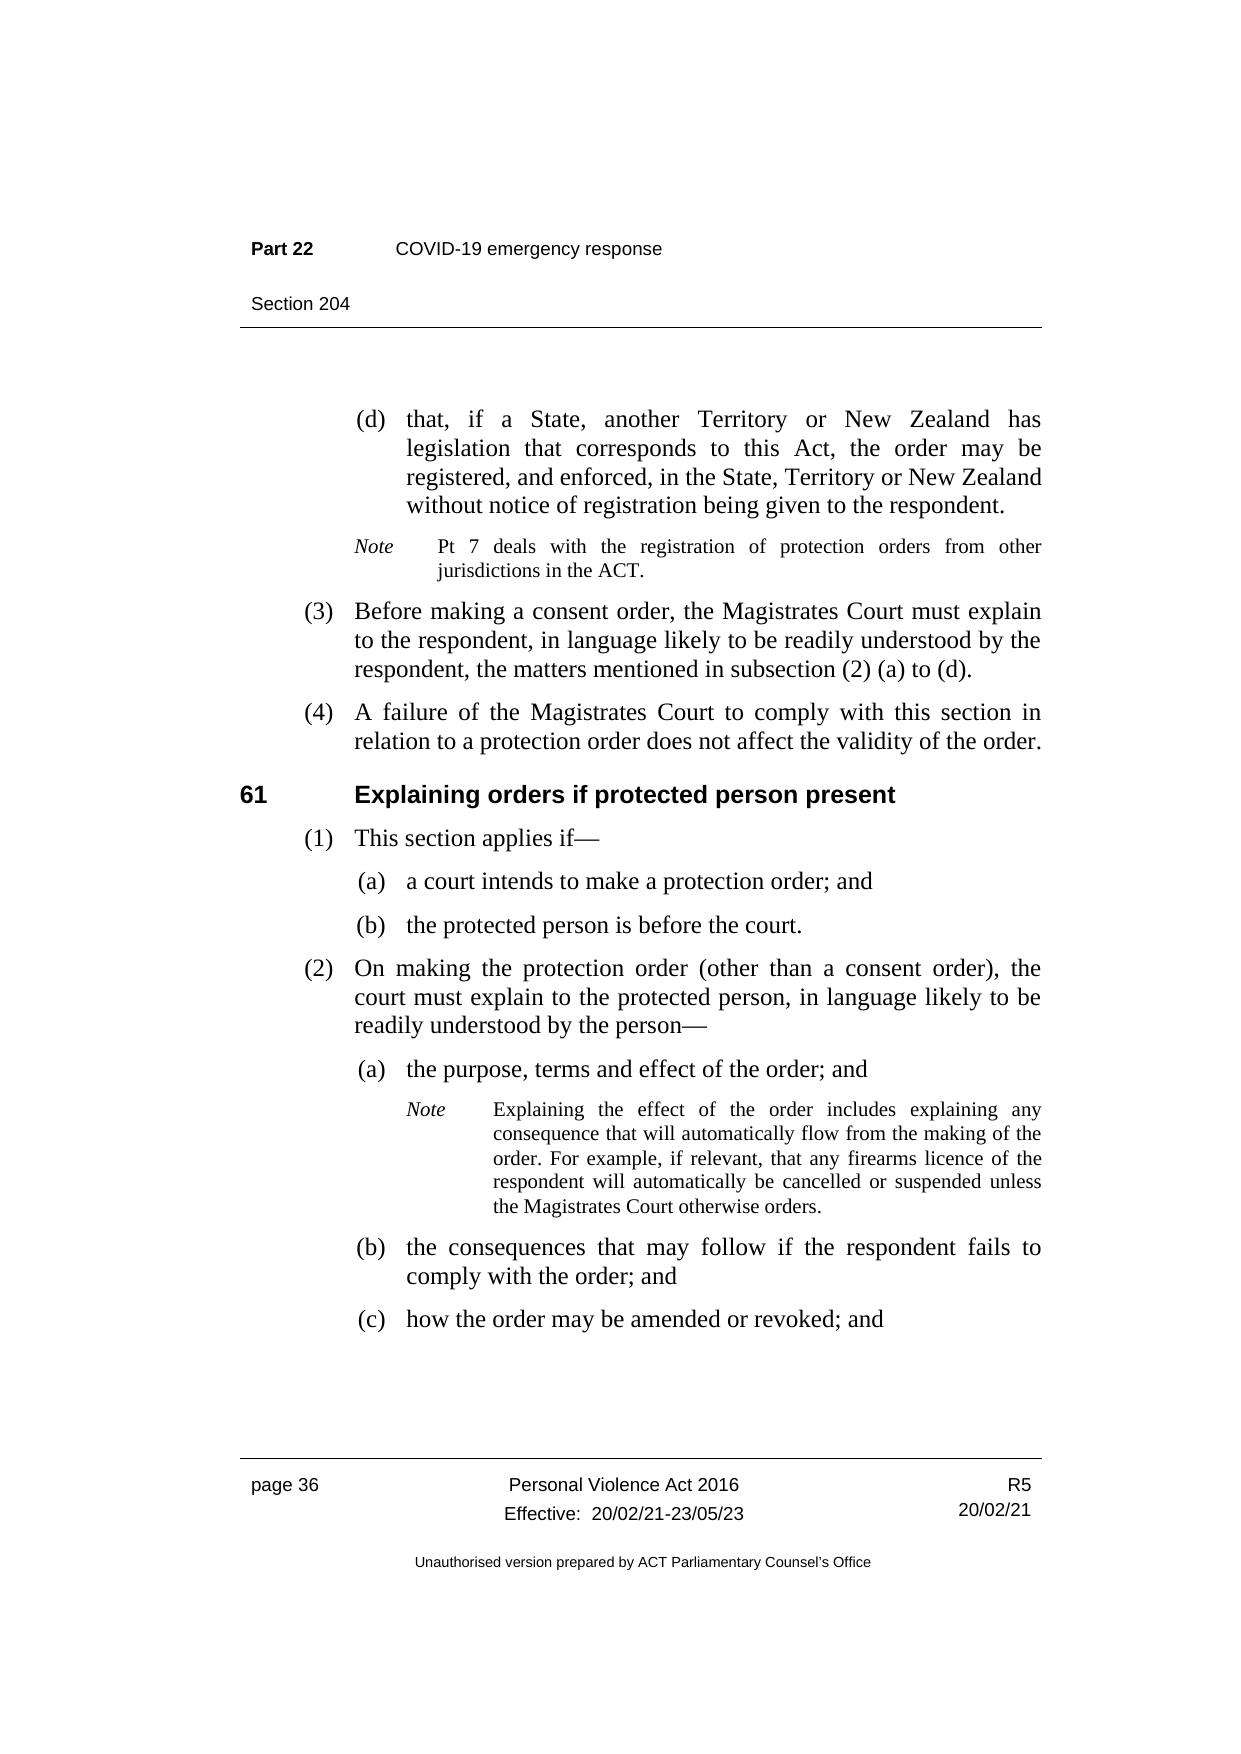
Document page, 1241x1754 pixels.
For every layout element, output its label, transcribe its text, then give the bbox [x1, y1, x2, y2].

text 61 Explaining orders if protected person present [239, 780, 1042, 808]
text (a) the purpose, terms and effect of the order; and [239, 1054, 1042, 1083]
text (4) A failure of the Magistrates Court to comply with this section in relation to a protection order does not affect the validity of the order. [239, 697, 1042, 755]
text (d) that, if a State, another Territory or New Zealand has legislation that corresponds to this Act, the order may be registered, and enforced, in the State, Territory or New Zealand without notice of registration being given to the respondent. [239, 404, 1042, 519]
text (2) On making the protection order (other than a consent order), the court must explain to the protected person, in language likely to be readily understood by the person— [239, 953, 1042, 1039]
text (3) Before making a consent order, the Magistrates Court must explain to the respondent, in language likely to be readily understood by the respondent, the matters mentioned in subsection (2) (a) to (d). [239, 596, 1042, 683]
text Note Explaining the effect of the order includes explaining any consequence that will automatically flow from the making of the order. For example, if relevant, that any firearms licence of the respondent will automatically be cancelled or suspended unless the Magistrates Court otherwise orders. [406, 1097, 1042, 1218]
text (b) the consequences that may follow if the respondent fails to comply with the order; and [239, 1232, 1042, 1290]
text (a) a court intends to make a protection order; and [239, 866, 1042, 895]
text (b) the protected person is before the court. [239, 910, 1042, 938]
text (c) how the order may be amended or revoked; and [239, 1304, 1042, 1333]
text Note Pt 7 deals with the registration of protection orders from other jurisdictions in the ACT. [354, 534, 1042, 582]
text (1) This section applies if— [239, 823, 1042, 852]
